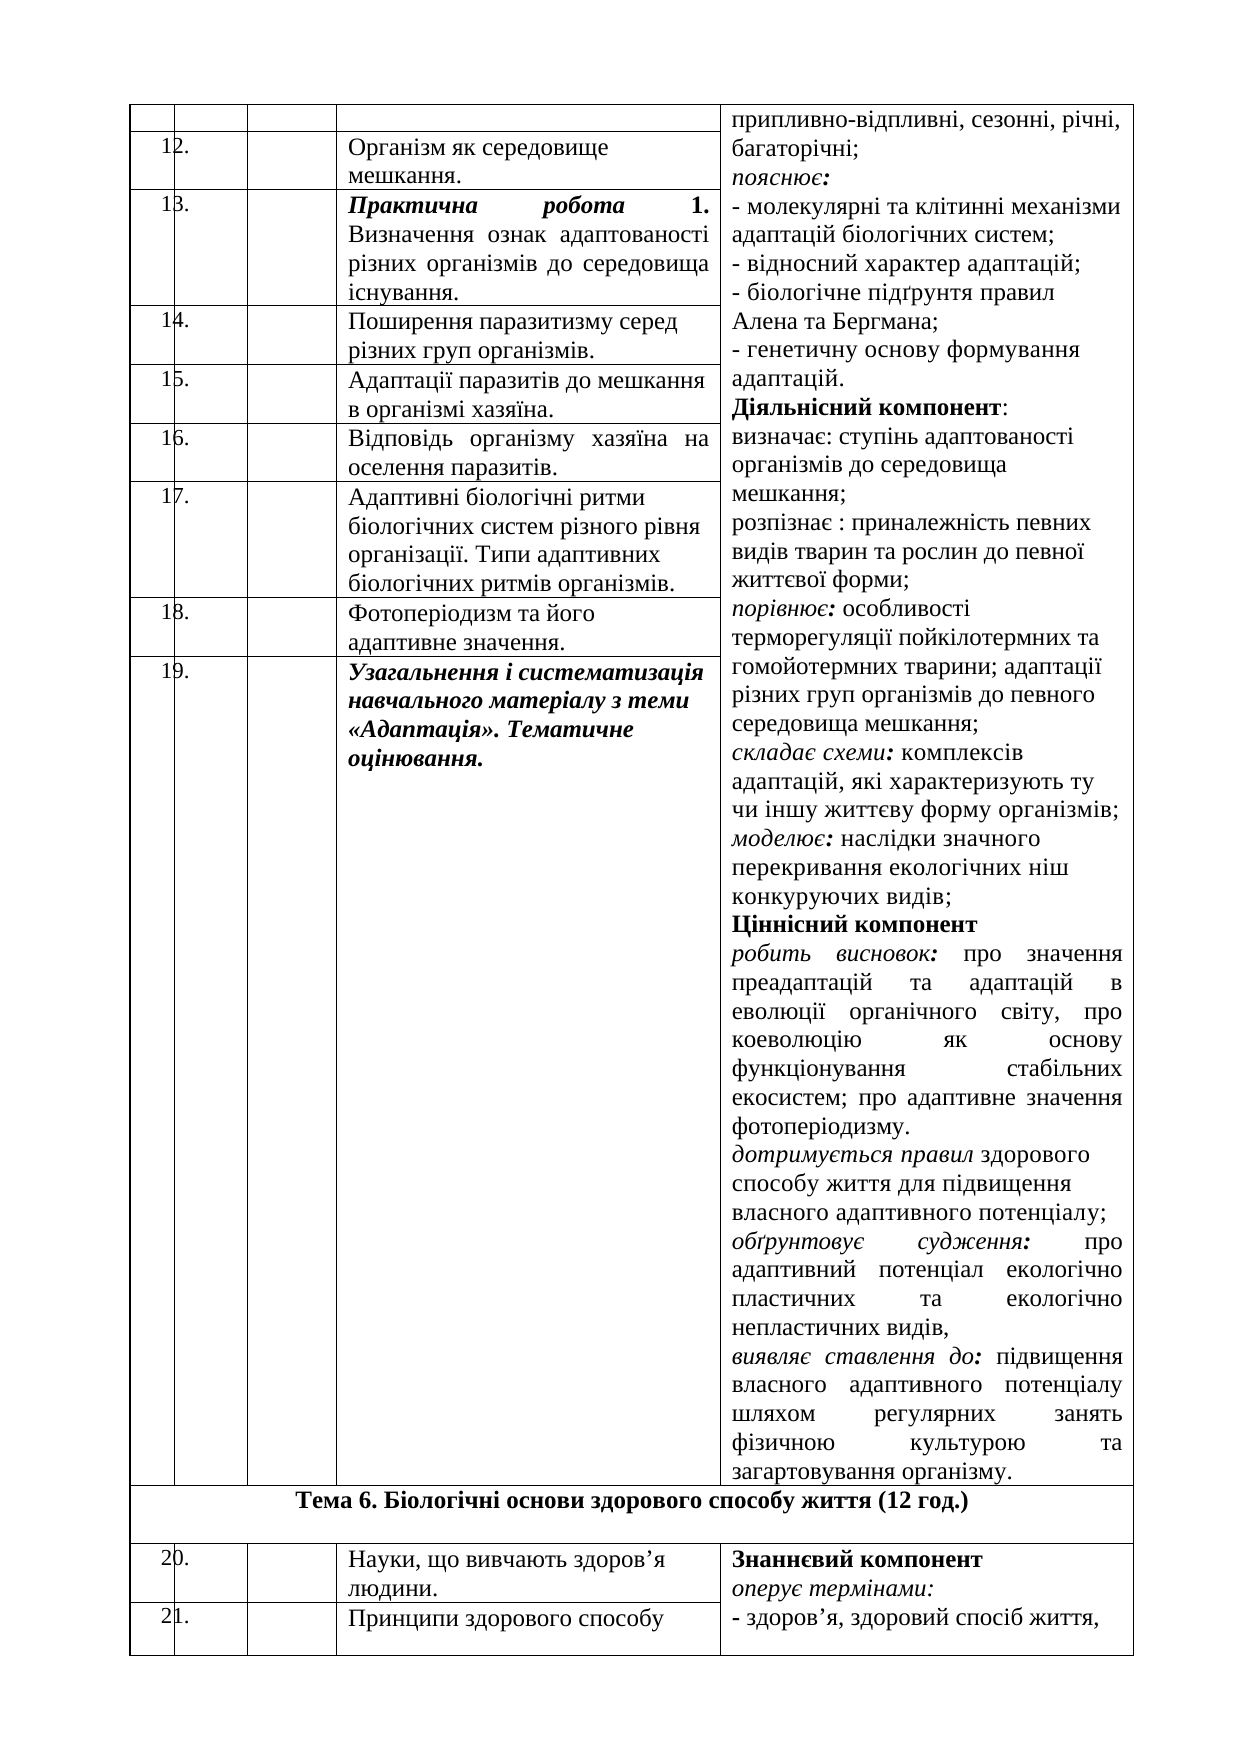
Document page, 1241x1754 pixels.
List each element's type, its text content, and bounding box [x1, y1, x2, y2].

table_cell [248, 657, 336, 1484]
table_cell [175, 132, 247, 189]
table_cell Узагальнення і систематизація навчального матеріалу з теми «Адаптація». Тематичне оцінювання. [337, 657, 720, 1484]
table_cell [131, 105, 174, 131]
table_cell [131, 306, 174, 364]
table_cell [175, 657, 247, 1484]
table_cell [131, 657, 174, 1484]
table_cell Фотоперіодизм та його адаптивне значення. [337, 598, 720, 656]
table_cell [131, 1544, 174, 1602]
table_cell [175, 598, 247, 656]
table_cell [131, 132, 174, 189]
table_cell [175, 105, 247, 131]
table_cell Тема 6. Біологічні основи здорового способу життя (12 год.) [131, 1486, 1133, 1543]
table_cell Поширення паразитизму серед різних груп організмів. [337, 306, 720, 364]
table_cell [248, 424, 336, 481]
table_cell [131, 598, 174, 656]
table_cell [248, 306, 336, 364]
table_cell Практична робота 1. Визначення ознак адаптованості різних організмів до середовища існування. [337, 190, 720, 305]
table_cell [175, 1544, 247, 1602]
table_cell [175, 424, 247, 481]
table_cell [131, 1603, 174, 1655]
table_cell [175, 1603, 247, 1655]
table_cell [175, 482, 247, 597]
table_cell Організм як середовище мешкання. [337, 132, 720, 189]
table_cell [248, 190, 336, 305]
table_cell Науки, що вивчають здоров’я людини. [337, 1544, 720, 1602]
table_cell [248, 598, 336, 656]
table_cell [175, 190, 247, 305]
table_cell [248, 1603, 336, 1655]
table_cell [248, 1544, 336, 1602]
table_cell [131, 365, 174, 422]
table_cell [248, 365, 336, 422]
table_cell [131, 482, 174, 597]
table_cell Адаптивні біологічні ритми біологічних систем різного рівня організації. Типи адаптивних біологічних ритмів організмів. [337, 482, 720, 597]
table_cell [337, 1603, 720, 1655]
table_cell [131, 424, 174, 481]
table_cell [131, 190, 174, 305]
table_cell [175, 365, 247, 422]
table_cell [248, 132, 336, 189]
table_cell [337, 105, 720, 131]
table_cell Відповідь організму хазяїна на оселення паразитів. [337, 424, 720, 481]
table_cell Адаптації паразитів до мешкання в організмі хазяїна. [337, 365, 720, 422]
table_cell [248, 482, 336, 597]
table_cell [175, 306, 247, 364]
table_cell [248, 105, 336, 131]
